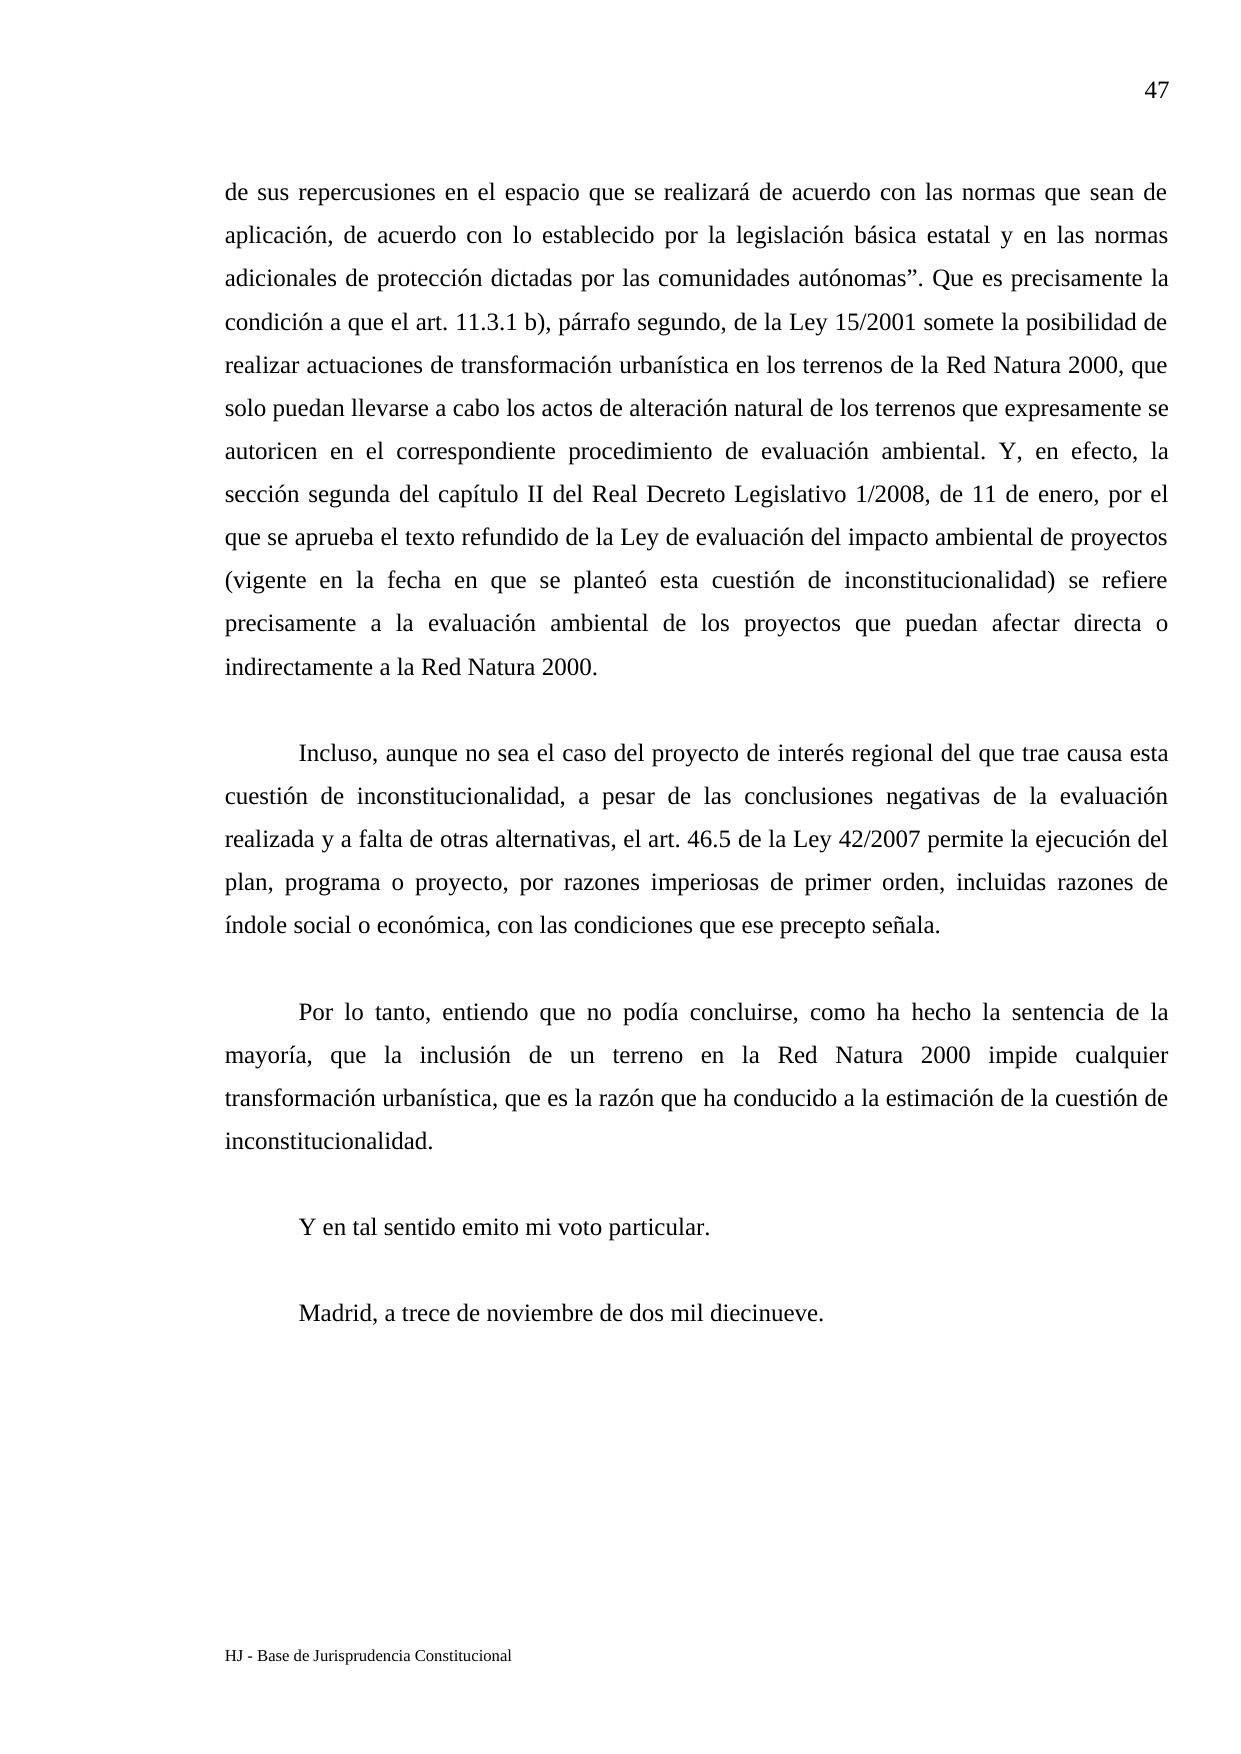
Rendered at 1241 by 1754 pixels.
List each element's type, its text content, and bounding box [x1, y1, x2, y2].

text Madrid, a trece de noviembre de dos mil diecinueve. [224, 1298, 1169, 1327]
text Por lo tanto, entiendo que no podía concluirse, como ha hecho la sentencia de la mayoría, que la inclusión de un terreno en la Red Natura 2000 impide cualquier transformación urbanística, que es la razón que ha conducido a la estimación de la cuestión de inconstitucionalidad. [224, 997, 1169, 1155]
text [224, 177, 1169, 680]
text Incluso, aunque no sea el caso del proyecto de interés regional del que trae causa esta cuestión de inconstitucionalidad, a pesar de las conclusiones negativas de la evaluación realizada y a falta de otras alternativas, el art. 46.5 de la Ley 42/2007 permite la ejecución del plan, programa o proyecto, por razones imperiosas de primer orden, incluidas razones de índole social o económica, con las condiciones que ese precepto señala. [224, 738, 1169, 939]
text Y en tal sentido emito mi voto particular. [224, 1212, 1169, 1241]
